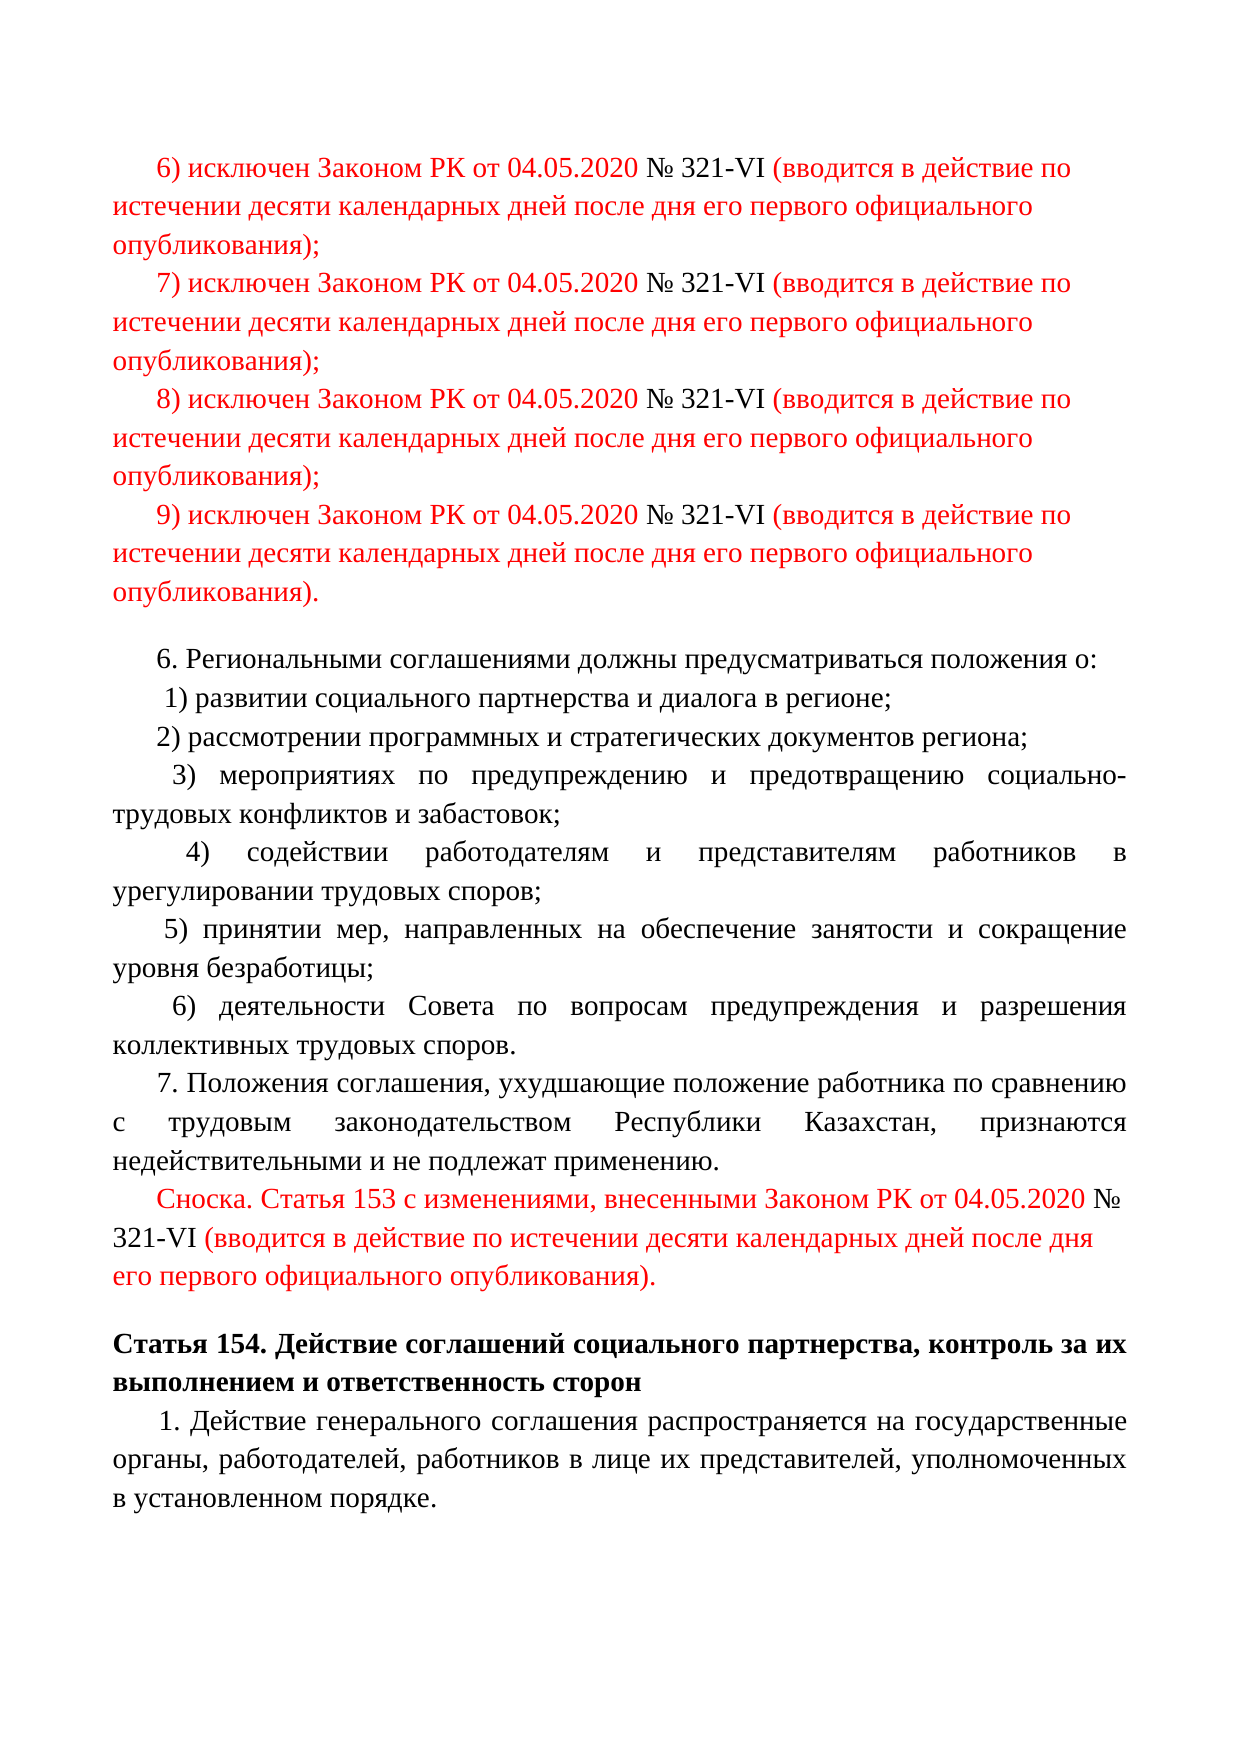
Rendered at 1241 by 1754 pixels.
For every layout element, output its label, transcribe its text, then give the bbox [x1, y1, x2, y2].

text 1) развитии социального партнерства и диалога в регионе; [112, 680, 1128, 714]
text 6. Региональными соглашениями должны предусматриваться положения о: [112, 642, 1128, 675]
text 4) содействии работодателям и представителям работников в урегулировании трудовых споров; [112, 834, 1128, 906]
text 7. Положения соглашения, ухудшающие положение работника по сравнению с трудовым законодательством Республики Казахстан, признаются недействительными и не подлежат применению. [112, 1066, 1128, 1176]
text Статья 154. Действие соглашений социального партнерства, контроль за их выполнением и ответственность сторон [112, 1326, 1128, 1398]
text Сноска. Статья 153 с изменениями, внесенными Законом РК от 04.05.2020 № 321-VІ (вводится в действие по истечении десяти календарных дней после дня его первого официального опубликования). [112, 1181, 1128, 1322]
text 6) деятельности Совета по вопросам предупреждения и разрешения коллективных трудовых споров. [112, 988, 1128, 1061]
text 2) рассмотрении программных и стратегических документов региона; [112, 719, 1128, 752]
text 3) мероприятиях по предупреждению и предотвращению социально-трудовых конфликтов и забастовок; [112, 757, 1128, 829]
text 6) исключен Законом РК от 04.05.2020 № 321-VІ (вводится в действие по истечении десяти календарных дней после дня его первого официального опубликования); 7) исключен Законом РК от 04.05.2020 № 321-VІ (вводится в действие по истечении десяти календарных дней после дня его первого официального опубликования); 8) исключен Законом РК от 04.05.2020 № 321-VІ (вводится в действие по истечении десяти календарных дней после дня его первого официального опубликования); 9) исключен Законом РК от 04.05.2020 № 321-VІ (вводится в действие по истечении десяти календарных дней после дня его первого официального опубликования). [112, 150, 1128, 638]
text 5) принятии мер, направленных на обеспечение занятости и сокращение уровня безработицы; [112, 911, 1128, 983]
text 1. Действие генерального соглашения распространяется на государственные органы, работодателей, работников в лице их представителей, уполномоченных в установленном порядке. [112, 1403, 1128, 1513]
